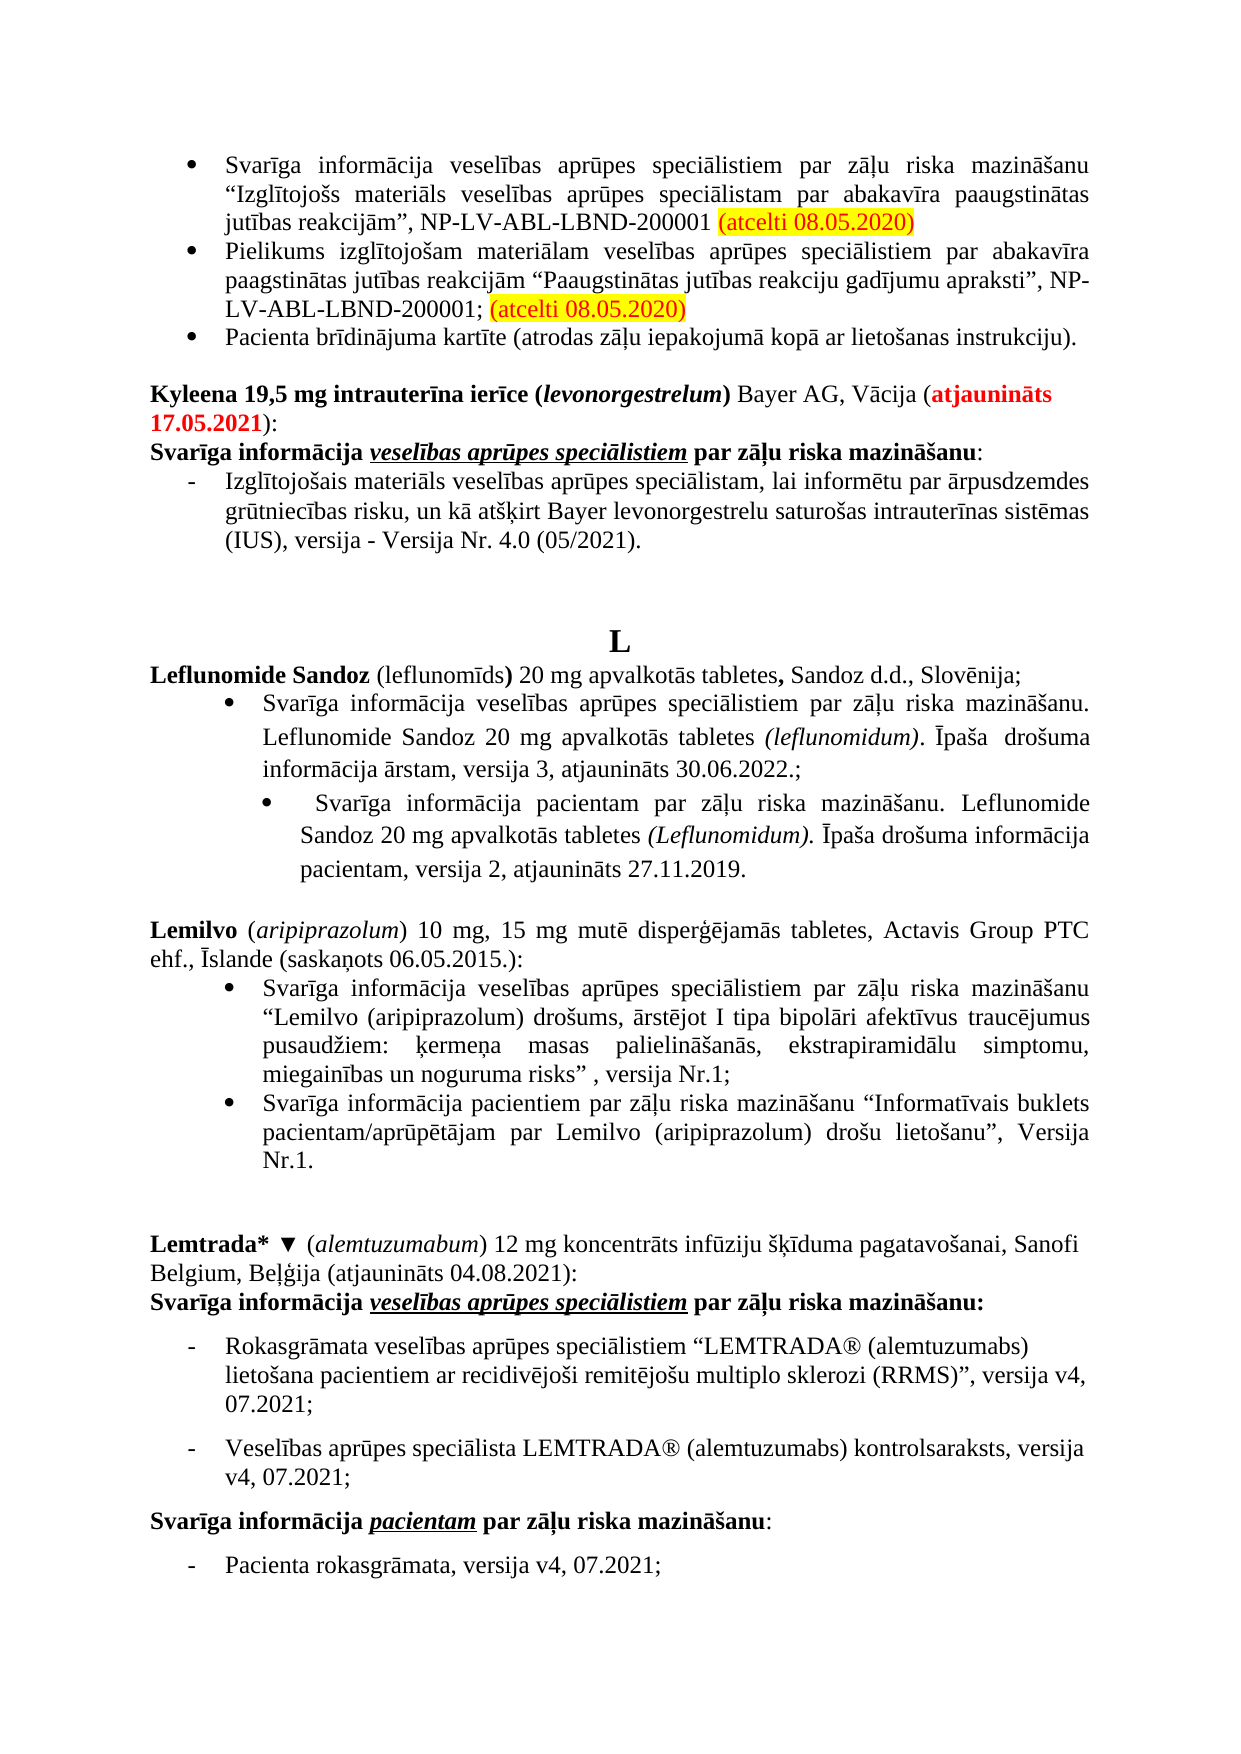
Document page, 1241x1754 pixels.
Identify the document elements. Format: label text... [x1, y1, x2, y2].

list Pielikums izglītojošam materiālam veselības aprūpes speciālistiem par abakavīra paagstinātas jutības reakcijām “Paaugstinātas jutības reakciju gadījumu apraksti”, NP- LV-ABL-LBND-200001; (atcelti 08.05.2020) [187, 236, 1090, 322]
list Svarīga informācija pacientiem par zāļu riska mazināšanu “Informatīvais buklets pacientam/aprūpētājam par Lemilvo (aripiprazolum) drošu lietošanu”, Versija Nr.1. [225, 1088, 1090, 1174]
list Pacienta rokasgrāmata, versija v4, 07.2021; [187, 1549, 1090, 1578]
text Svarīga informācija veselības aprūpes speciālistiem par zāļu riska mazināšanu: [150, 1287, 1090, 1316]
text Kyleena 19,5 mg intrauterīna ierīce (levonorgestrelum) Bayer AG, Vācija (atjaunināts 17.05.2021): [150, 379, 1090, 437]
text L [150, 621, 1090, 660]
list Svarīga informācija veselības aprūpes speciālistiem par zāļu riska mazināšanu “Izglītojošs materiāls veselības aprūpes speciālistam par abakavīra paaugstinātas jutības reakcijām”, NP-LV-ABL-LBND-200001 (atcelti 08.05.2020) [187, 150, 1090, 236]
text Lemtrada* ▼ (alemtuzumabum) 12 mg koncentrāts infūziju šķīduma pagatavošanai, Sanofi Belgium, Beļģija (atjaunināts 04.08.2021): [150, 1229, 1090, 1287]
list Svarīga informācija veselības aprūpes speciālistiem par zāļu riska mazināšanu. Leflunomide Sandoz 20 mg apvalkotās tabletes (leflunomidum). Īpaša drošuma informācija ārstam, versija 3, atjaunināts 30.06.2022.; [225, 688, 1090, 783]
list Svarīga informācija veselības aprūpes speciālistiem par zāļu riska mazināšanu “Lemilvo (aripiprazolum) drošums, ārstējot I tipa bipolāri afektīvus traucējumus pusaudžiem: ķermeņa masas palielināšanās, ekstrapiramidālu simptomu, miegainības un noguruma risks” , versija Nr.1; [225, 973, 1090, 1088]
list Pacienta brīdinājuma kartīte (atrodas zāļu iepakojumā kopā ar lietošanas instrukciju). [187, 322, 1090, 351]
text Leflunomide Sandoz (leflunomīds) 20 mg apvalkotās tabletes, Sandoz d.d., Slovēnija; [150, 660, 1090, 688]
list Rokasgrāmata veselības aprūpes speciālistiem “LEMTRADA® (alemtuzumabs) lietošana pacientiem ar recidivējoši remitējošu multiplo sklerozi (RRMS)”, versija v4, 07.2021; [187, 1331, 1090, 1418]
list Svarīga informācija pacientam par zāļu riska mazināšanu. Leflunomide Sandoz 20 mg apvalkotās tabletes (Leflunomidum). Īpaša drošuma informācija pacientam, versija 2, atjaunināts 27.11.2019. [262, 788, 1090, 882]
text Svarīga informācija pacientam par zāļu riska mazināšanu: [150, 1506, 1090, 1535]
list Izglītojošais materiāls veselības aprūpes speciālistam, lai informētu par ārpusdzemdes grūtniecības risku, un kā atšķirt Bayer levonorgestrelu saturošas intrauterīnas sistēmas (IUS), versija - Versija Nr. 4.0 (05/2021). [187, 466, 1090, 554]
text Svarīga informācija veselības aprūpes speciālistiem par zāļu riska mazināšanu: [150, 437, 1090, 466]
text Lemilvo (aripiprazolum) 10 mg, 15 mg mutē disperģējamās tabletes, Actavis Group PTC ehf., Īslande (saskaņots 06.05.2015.): [150, 915, 1090, 973]
list Veselības aprūpes speciālista LEMTRADA® (alemtuzumabs) kontrolsaraksts, versija v4, 07.2021; [187, 1433, 1090, 1491]
